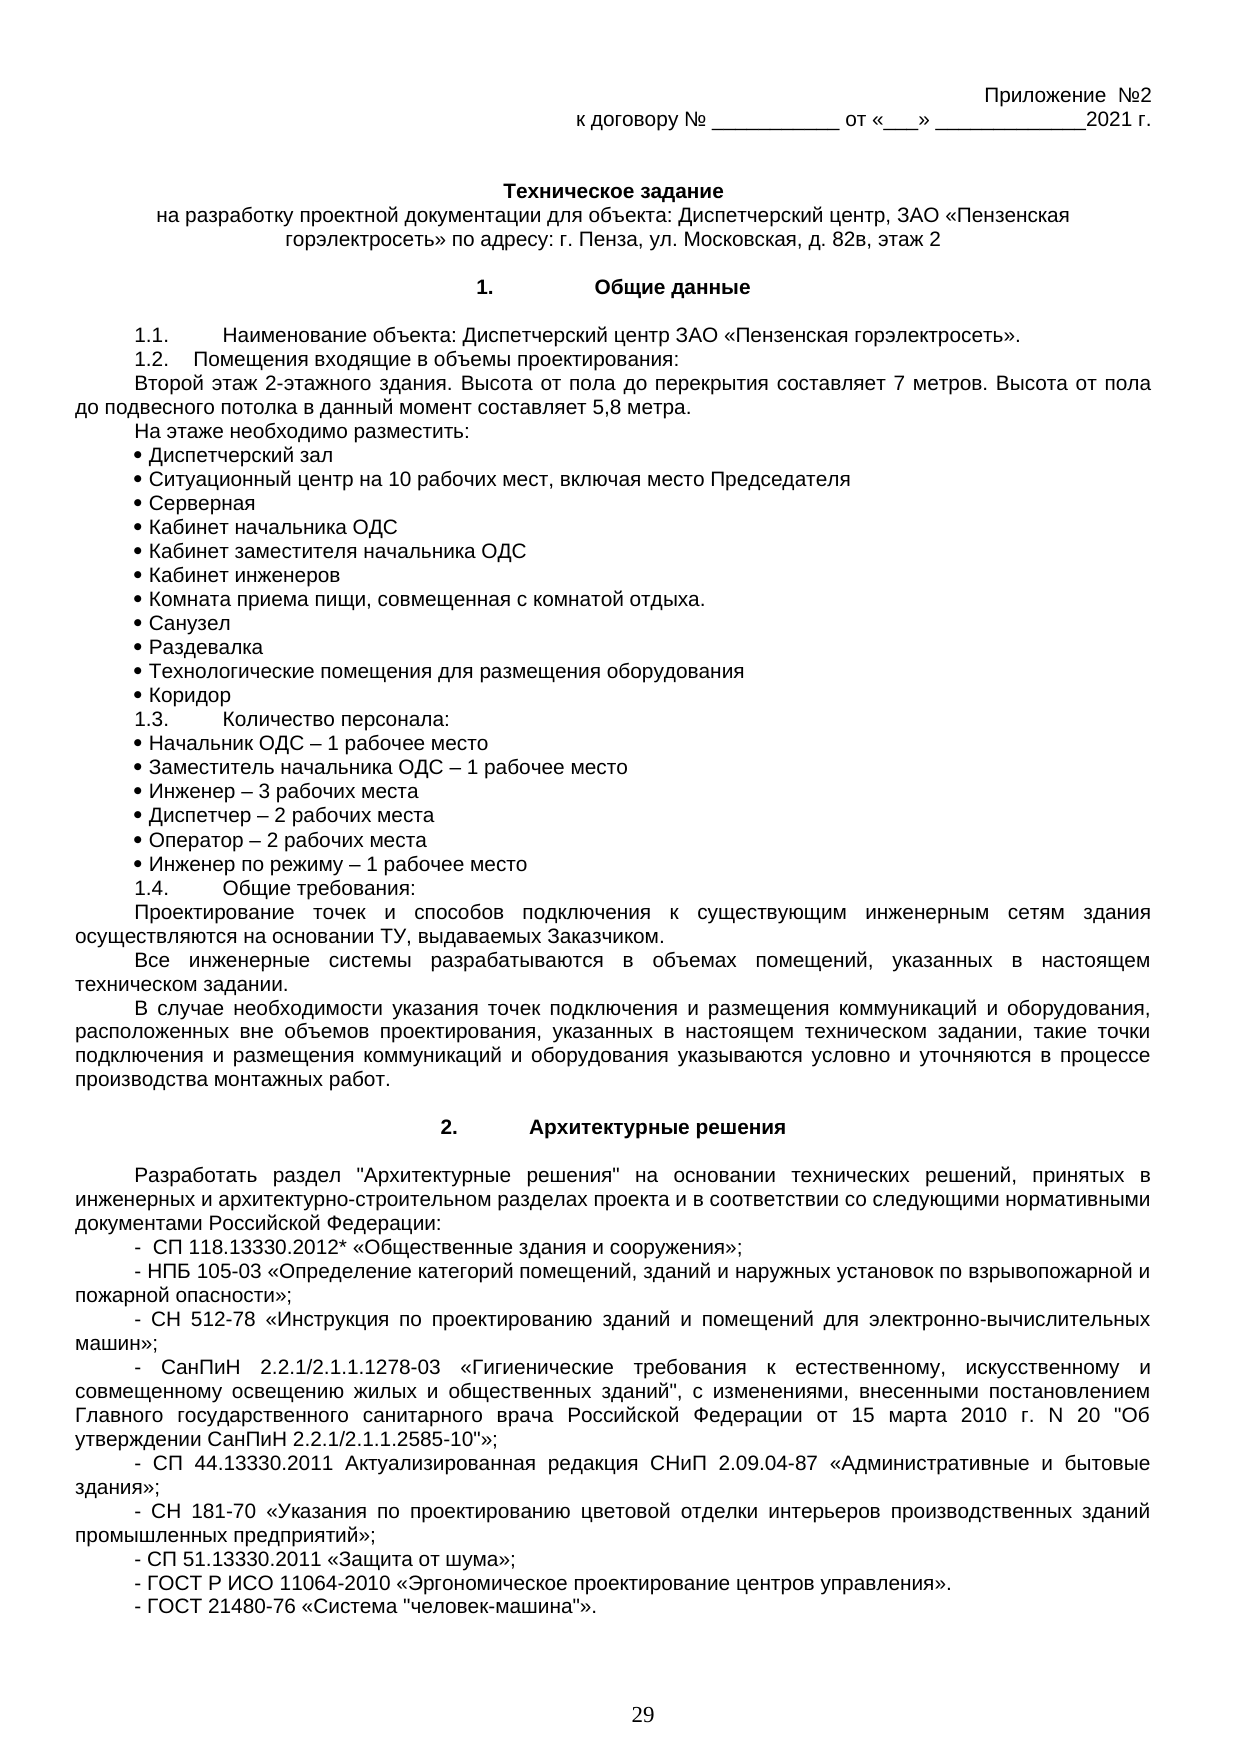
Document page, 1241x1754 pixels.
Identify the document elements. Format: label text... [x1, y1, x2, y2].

list Архитектурные решения [75, 1115, 1152, 1139]
list Общие требования: [75, 876, 1152, 899]
list Комната приема пищи, совмещенная с комнатой отдыха. [75, 587, 1152, 611]
text - СП 118.13330.2012* «Общественные здания и сооружения»; [75, 1235, 1152, 1259]
list Помещения входящие в объемы проектирования: [75, 347, 1152, 371]
list Инженер – 3 рабочих места [75, 779, 1152, 803]
text Приложение №2 [75, 83, 1152, 107]
text - СП 51.13330.2011 «Защита от шума»; [75, 1546, 1152, 1570]
text - СП 44.13330.2011 Актуализированная редакция СНиП 2.09.04-87 «Административные и бытовые здания»; [75, 1451, 1152, 1498]
text - ГОСТ Р ИСО 11064-2010 «Эргономическое проектирование центров управления». [75, 1570, 1152, 1594]
text В случае необходимости указания точек подключения и размещения коммуникаций и оборудования, расположенных вне объемов проектирования, указанных в настоящем техническом задании, такие точки подключения и размещения коммуникаций и оборудования указываются условно и уточняются в процессе производства монтажных работ. [75, 995, 1152, 1091]
text - ГОСТ 21480-76 «Система "человек-машина"». [75, 1594, 1152, 1618]
list Начальник ОДС – 1 рабочее место [75, 731, 1152, 755]
list на разработку проектной документации для объекта: Диспетчерский центр, ЗАО «Пензенская горэлектросеть» по адресу: г. Пенза, ул. Московская, д. 82в, этаж 2 [75, 203, 1152, 251]
list Оператор – 2 рабочих места [75, 827, 1152, 851]
list Кабинет начальника ОДС [75, 515, 1152, 539]
text - СН 181-70 «Указания по проектированию цветовой отделки интерьеров производственных зданий промышленных предприятий»; [75, 1498, 1152, 1546]
list На этаже необходимо разместить: [75, 418, 1152, 442]
list Технологические помещения для размещения оборудования [75, 659, 1152, 683]
list Заместитель начальника ОДС – 1 рабочее место [75, 755, 1152, 779]
list Коридор [75, 683, 1152, 707]
list Инженер по режиму – 1 рабочее место [75, 851, 1152, 876]
text - НПБ 105-03 «Определение категорий помещений, зданий и наружных установок по взрывопожарной и пожарной опасности»; [75, 1259, 1152, 1307]
list Количество персонала: [75, 707, 1152, 731]
list Санузел [75, 611, 1152, 635]
text - СН 512-78 «Инструкция по проектированию зданий и помещений для электронно-вычислительных машин»; [75, 1307, 1152, 1355]
list Диспетчер – 2 рабочих места [75, 803, 1152, 827]
list Диспетчерский зал [75, 442, 1152, 467]
text Проектирование точек и способов подключения к существующим инженерным сетям здания осуществляются на основании ТУ, выдаваемых Заказчиком. [75, 899, 1152, 947]
text - СанПиН 2.2.1/2.1.1.1278-03 «Гигиенические требования к естественному, искусственному и совмещенному освещению жилых и общественных зданий", с изменениями, внесенными постановлением Главного государственного санитарного врача Российской Федерации от 15 марта 2010 г. N 20 "Об утверждении СанПиН 2.2.1/2.1.1.2585-10"»; [75, 1355, 1152, 1451]
list Кабинет инженеров [75, 563, 1152, 587]
list Техническое задание [75, 179, 1152, 203]
text к договору № ___________ от «___» _____________2021 г. [75, 107, 1152, 131]
list Кабинет заместителя начальника ОДС [75, 539, 1152, 563]
list Серверная [75, 491, 1152, 515]
list Наименование объекта: Диспетчерский центр ЗАО «Пензенская горэлектросеть». [75, 323, 1152, 347]
text Все инженерные системы разрабатываются в объемах помещений, указанных в настоящем техническом задании. [75, 947, 1152, 995]
list Ситуационный центр на 10 рабочих мест, включая место Председателя [75, 467, 1152, 491]
list Общие данные [75, 275, 1152, 299]
list Раздевалка [75, 635, 1152, 659]
list Разработать раздел "Архитектурные решения" на основании технических решений, принятых в инженерных и архитектурно-строительном разделах проекта и в соответствии со следующими нормативными документами Российской Федерации: [75, 1163, 1152, 1235]
list Второй этаж 2-этажного здания. Высота от пола до перекрытия составляет 7 метров. Высота от пола до подвесного потолка в данный момент составляет 5,8 метра. [75, 371, 1152, 418]
